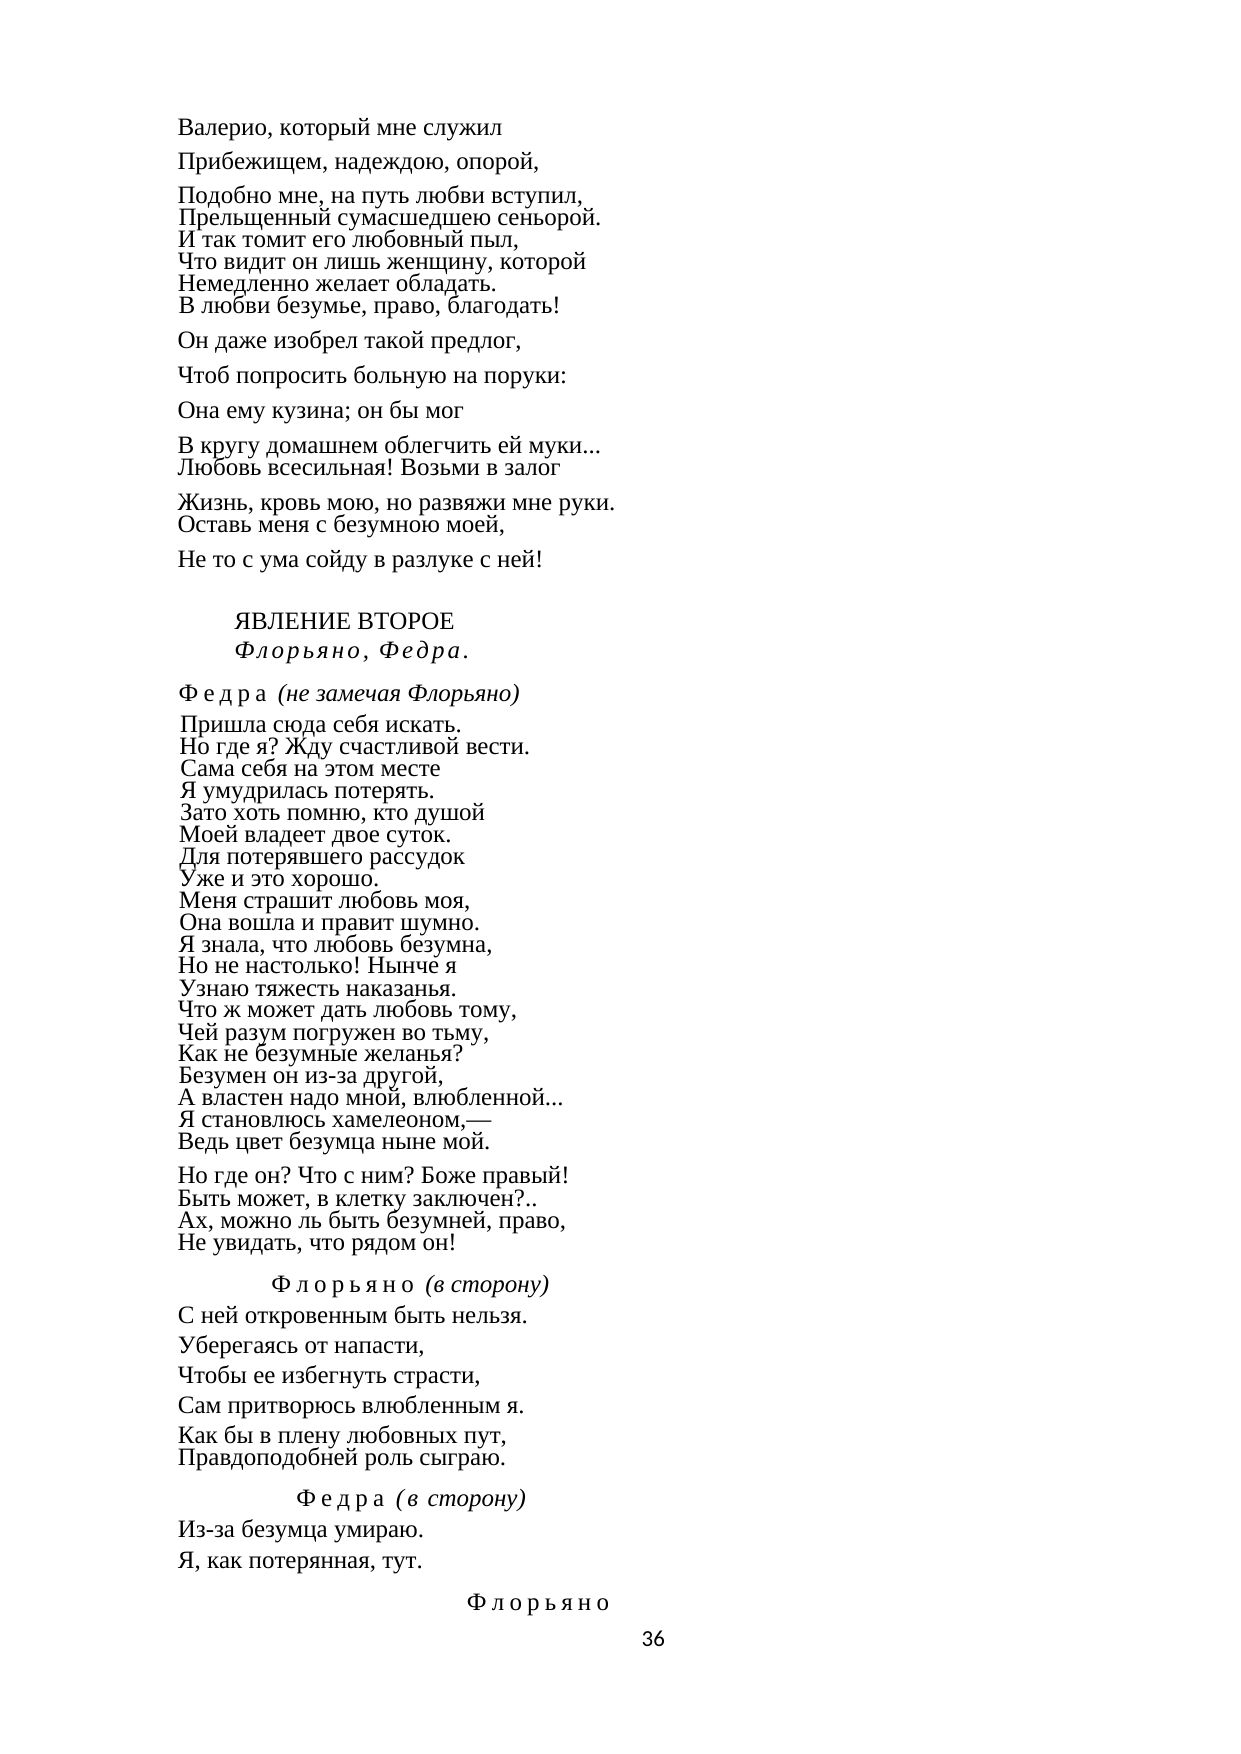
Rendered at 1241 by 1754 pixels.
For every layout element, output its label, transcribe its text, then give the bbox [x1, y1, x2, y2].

text Меня страшит любовь моя, [179, 891, 664, 912]
text Быть может, в клетку заключен?.. [177, 1189, 664, 1211]
text С ней откровенным быть нельзя. [178, 1306, 664, 1328]
text В любви безумье, право, благодать! [178, 296, 664, 318]
text Подобно мне, на путь любви вступил, [177, 186, 664, 208]
text Я знала, что любовь безумна, [178, 934, 664, 956]
text Чтобы ее избегнуть страсти, [178, 1366, 664, 1388]
text Чтоб попросить больную на поруки: [177, 366, 664, 388]
text Флорьяно [275, 1587, 664, 1616]
text Валерио, который мне служил [177, 118, 664, 140]
text Она ему кузина; он бы мог [177, 401, 664, 423]
text Уберегаясь от напасти, [178, 1336, 664, 1358]
text Не то с ума сойду в разлуке с ней! [177, 550, 664, 572]
text А властен надо мной, влюбленной... [177, 1088, 664, 1110]
text Я, как потерянная, тут. [178, 1551, 548, 1573]
text Не увидать, что рядом он! [177, 1233, 664, 1255]
text Флорьяно (в сторону) [177, 1269, 643, 1298]
text Флорьяно, Федра. [234, 635, 613, 663]
text В кругу домашнем облегчить ей муки... Любовь всесильная! Возьми в залог [177, 436, 664, 480]
text Немедленно желает обладать. [178, 274, 664, 296]
text Федра (в сторону) [177, 1483, 644, 1511]
text Федра (не замечая Флорьяно) [178, 678, 664, 707]
text Но где я? Жду счастливой вести. [179, 737, 664, 759]
text Пришла сюда себя искать. [180, 715, 664, 737]
text Ах, можно ль быть безумней, право, [177, 1211, 664, 1233]
text Как бы в плену любовных пут, Правдоподобней роль сыграю. [178, 1426, 664, 1470]
text Моей владеет двое суток. [179, 824, 664, 847]
text Я умудрилась потерять. [180, 781, 664, 803]
text Она вошла и правит шумно. [179, 912, 664, 934]
text Безумен он из-за другой, [178, 1066, 664, 1088]
text Как не безумные желанья? [178, 1044, 664, 1066]
text Что видит он лишь женщину, которой [178, 252, 664, 274]
text Сама себя на этом месте [180, 759, 664, 781]
text Я становлюсь хамелеоном,— [178, 1110, 664, 1132]
text Что ж может дать любовь тому, [178, 1000, 664, 1022]
text Но не настолько! Нынче я [178, 956, 664, 978]
text Чей разум погружен во тьму, [178, 1022, 664, 1044]
text Но где он? Что с ним? Боже правый! [177, 1160, 664, 1189]
text Уже и это хорошо. [179, 868, 664, 891]
text Сам притворюсь влюбленным я. [178, 1396, 664, 1418]
text Он даже изобрел такой предлог, [177, 331, 664, 353]
text Прибежищем, надеждою, опорой, [177, 152, 664, 174]
text Узнаю тяжесть наказанья. [178, 978, 664, 1000]
text Из-за безумца умираю. [178, 1520, 548, 1542]
text Жизнь, кровь мою, но развяжи мне руки. Оставь меня с безумною моей, [177, 493, 664, 537]
text И так томит его любовный пыл, [178, 230, 664, 252]
text Для потерявшего рассудок [179, 847, 664, 868]
text Прельщенный сумасшедшею сеньорой. [178, 208, 664, 230]
text ЯВЛЕНИЕ ВТОРОЕ [234, 606, 613, 635]
text Зато хоть помню, кто душой [180, 803, 664, 824]
text Ведь цвет безумца ныне мой. [177, 1132, 664, 1154]
